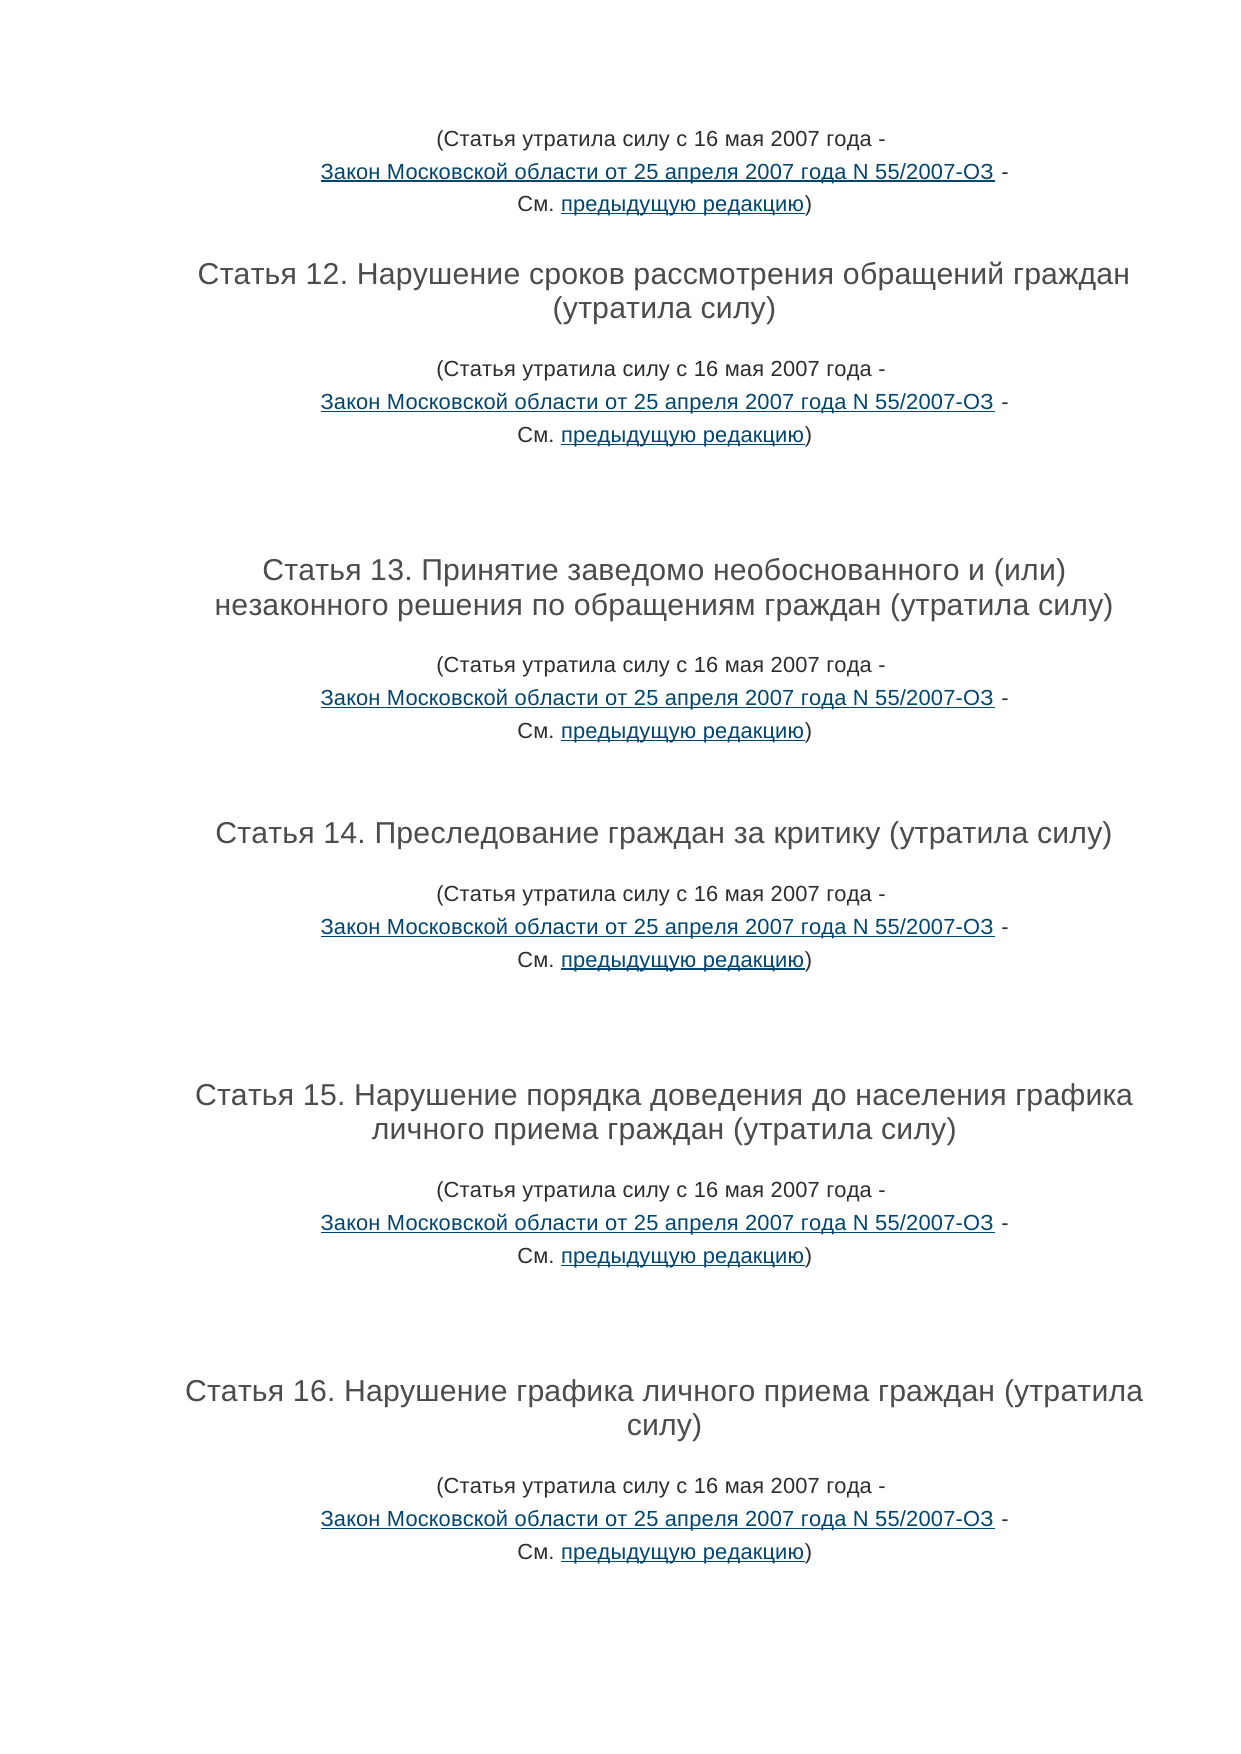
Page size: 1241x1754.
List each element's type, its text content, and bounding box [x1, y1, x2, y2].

text (Статья утратила силу с 16 мая 2007 года - Закон Московской области от 25 апреля 2007 года N 55/2007-ОЗ - [177, 118, 1152, 184]
text Статья 14. Преследование граждан за критику (утратила силу) [177, 815, 1152, 850]
text См. предыдущую редакцию) [177, 414, 1152, 447]
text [177, 1466, 1152, 1531]
text (Статья утратила силу с 16 мая 2007 года - Закон Московской области от 25 апреля 2007 года N 55/2007-ОЗ - [177, 1169, 1152, 1235]
text См. предыдущую редакцию) [177, 939, 1152, 972]
text См. предыдущую редакцию) [177, 710, 1152, 743]
text (Статья утратила силу с 16 мая 2007 года - Закон Московской области от 25 апреля 2007 года N 55/2007-ОЗ - [177, 873, 1152, 939]
text Статья 13. Принятие заведомо необоснованного и (или) незаконного решения по обращениям граждан (утратила силу) [177, 552, 1152, 621]
text См. предыдущую редакцию) [177, 184, 1152, 217]
text Статья 15. Нарушение порядка доведения до населения графика личного приема граждан (утратила силу) [177, 1076, 1152, 1146]
text (Статья утратила силу с 16 мая 2007 года - Закон Московской области от 25 апреля 2007 года N 55/2007-ОЗ - [177, 645, 1152, 710]
text (Статья утратила силу с 16 мая 2007 года - Закон Московской области от 25 апреля 2007 года N 55/2007-ОЗ - [177, 349, 1152, 414]
text См. предыдущую редакцию) [177, 1235, 1152, 1268]
text См. предыдущую редакцию) [177, 1531, 1152, 1564]
text Статья 12. Нарушение сроков рассмотрения обращений граждан (утратила силу) [177, 256, 1152, 325]
text Статья 16. Нарушение графика личного приема граждан (утратила силу) [177, 1373, 1152, 1442]
